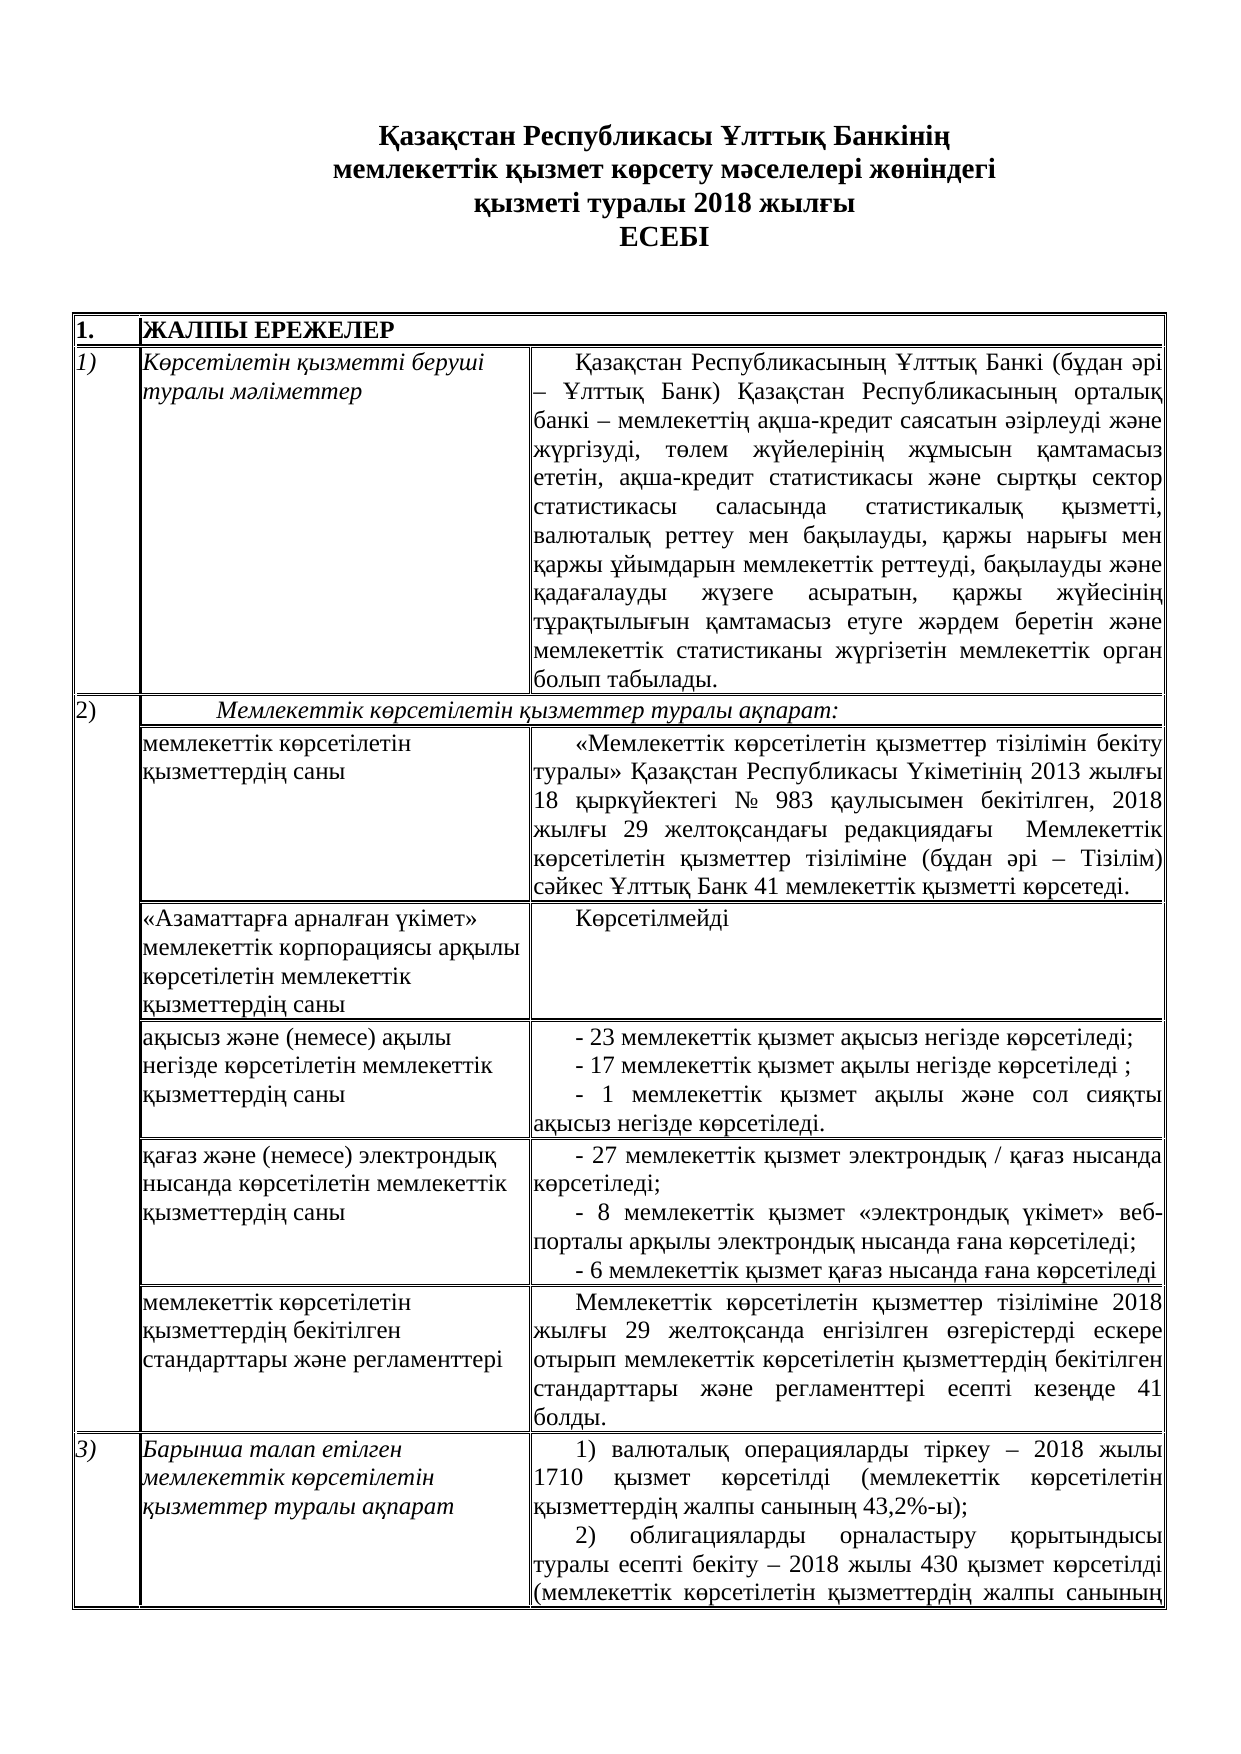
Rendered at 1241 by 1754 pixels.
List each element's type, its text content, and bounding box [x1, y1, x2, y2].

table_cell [531, 1431, 1165, 1606]
table_cell 1) [75, 344, 139, 692]
table_cell Көрсетілетін қызметті беруші туралы мәліметтер [142, 348, 529, 692]
table_header 1. [75, 314, 140, 344]
table_cell мемлекеттік көрсетілетін қызметтердің бекітілген стандарттары және регламенттері [142, 1287, 529, 1431]
table_cell Қазақстан Республикасының Ұлттық Банкі (бұдан әрі – Ұлттық Банк) Қазақстан Республикасының орталық банкі – мемлекеттің ақша-кредит саясатын әзірлеуді және жүргізуді, төлем жүйелерінің жұмысын қамтамасыз ететін, ақша-кредит статистикасы және сыртқы сектор статистикасы саласында статистикалық қызметті, валюталық реттеу мен бақылауды, қаржы нарығы мен қаржы ұйымдарын мемлекеттік реттеуді, бақылауды және қадағалауды жүзеге асыратын, қаржы жүйесінің тұрақтылығын қамтамасыз етуге жәрдем беретін және мемлекеттік статистиканы жүргізетін мемлекеттік орган болып табылады. [532, 344, 1164, 692]
text қызметі туралы 2018 жылғы [177, 185, 1152, 219]
table_cell «Азаматтарға арналған үкімет» мемлекеттік корпорациясы арқылы көрсетілетін мемлекеттік қызметтердің саны [142, 904, 529, 1018]
text мемлекеттік қызмет көрсету мәселелері жөніндегі [177, 152, 1152, 185]
text Қазақстан Республикасы Ұлттық Банкінің [177, 118, 1152, 152]
table_header ЖАЛПЫ ЕРЕЖЕЛЕР [140, 316, 1164, 344]
table_cell - 27 мемлекеттік қызмет электрондық / қағаз нысанда көрсетіледі; - 8 мемлекеттік қызмет «электрондық үкімет» веб-порталы арқылы электрондық нысанда ғана көрсетіледі; - 6 мемлекеттік қызмет қағаз нысанда ғана көрсетіледі [531, 1137, 1165, 1283]
table_cell «Мемлекеттік көрсетілетін қызметтер тізілімін бекіту туралы» Қазақстан Республикасы Үкіметінің 2013 жылғы 18 қыркүйектегі № 983 қаулысымен бекітілген, 2018 жылғы 29 желтоқсандағы редакциядағы Мемлекеттік көрсетілетін қызметтер тізіліміне (бұдан әрі – Тізілім) сәйкес Ұлттық Банк 41 мемлекеттік қызметті көрсетеді. [532, 724, 1164, 900]
table_cell 2) [75, 693, 139, 1431]
table_cell - 23 мемлекеттік қызмет ақысыз негізде көрсетіледі; - 17 мемлекеттік қызмет ақылы негізде көрсетіледі ; - 1 мемлекеттік қызмет ақылы және сол сияқты ақысыз негізде көрсетіледі. [532, 1018, 1164, 1137]
text ЕСЕБІ [177, 219, 1152, 252]
table_cell 3) [73, 1431, 140, 1606]
table_cell ақысыз және (немесе) ақылы негізде көрсетілетін мемлекеттік қызметтердің саны [142, 1022, 529, 1137]
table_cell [140, 1434, 531, 1606]
table_cell Мемлекеттік көрсетілетін қызметтер туралы ақпарат: [142, 693, 1164, 724]
table_cell мемлекеттік көрсетілетін қызметтердің саны [142, 728, 529, 900]
table_cell Мемлекеттік көрсетілетін қызметтер тізіліміне 2018 жылғы 29 желтоқсанда енгізілген өзгерістерді ескере отырып мемлекеттік көрсетілетін қызметтердің бекітілген стандарттары және регламенттері есепті кезеңде 41 болды. [532, 1284, 1164, 1431]
table_cell Көрсетілмейді [532, 900, 1164, 1018]
table_cell қағаз және (немесе) электрондық нысанда көрсетілетін мемлекеттік қызметтердің саны [142, 1140, 529, 1283]
